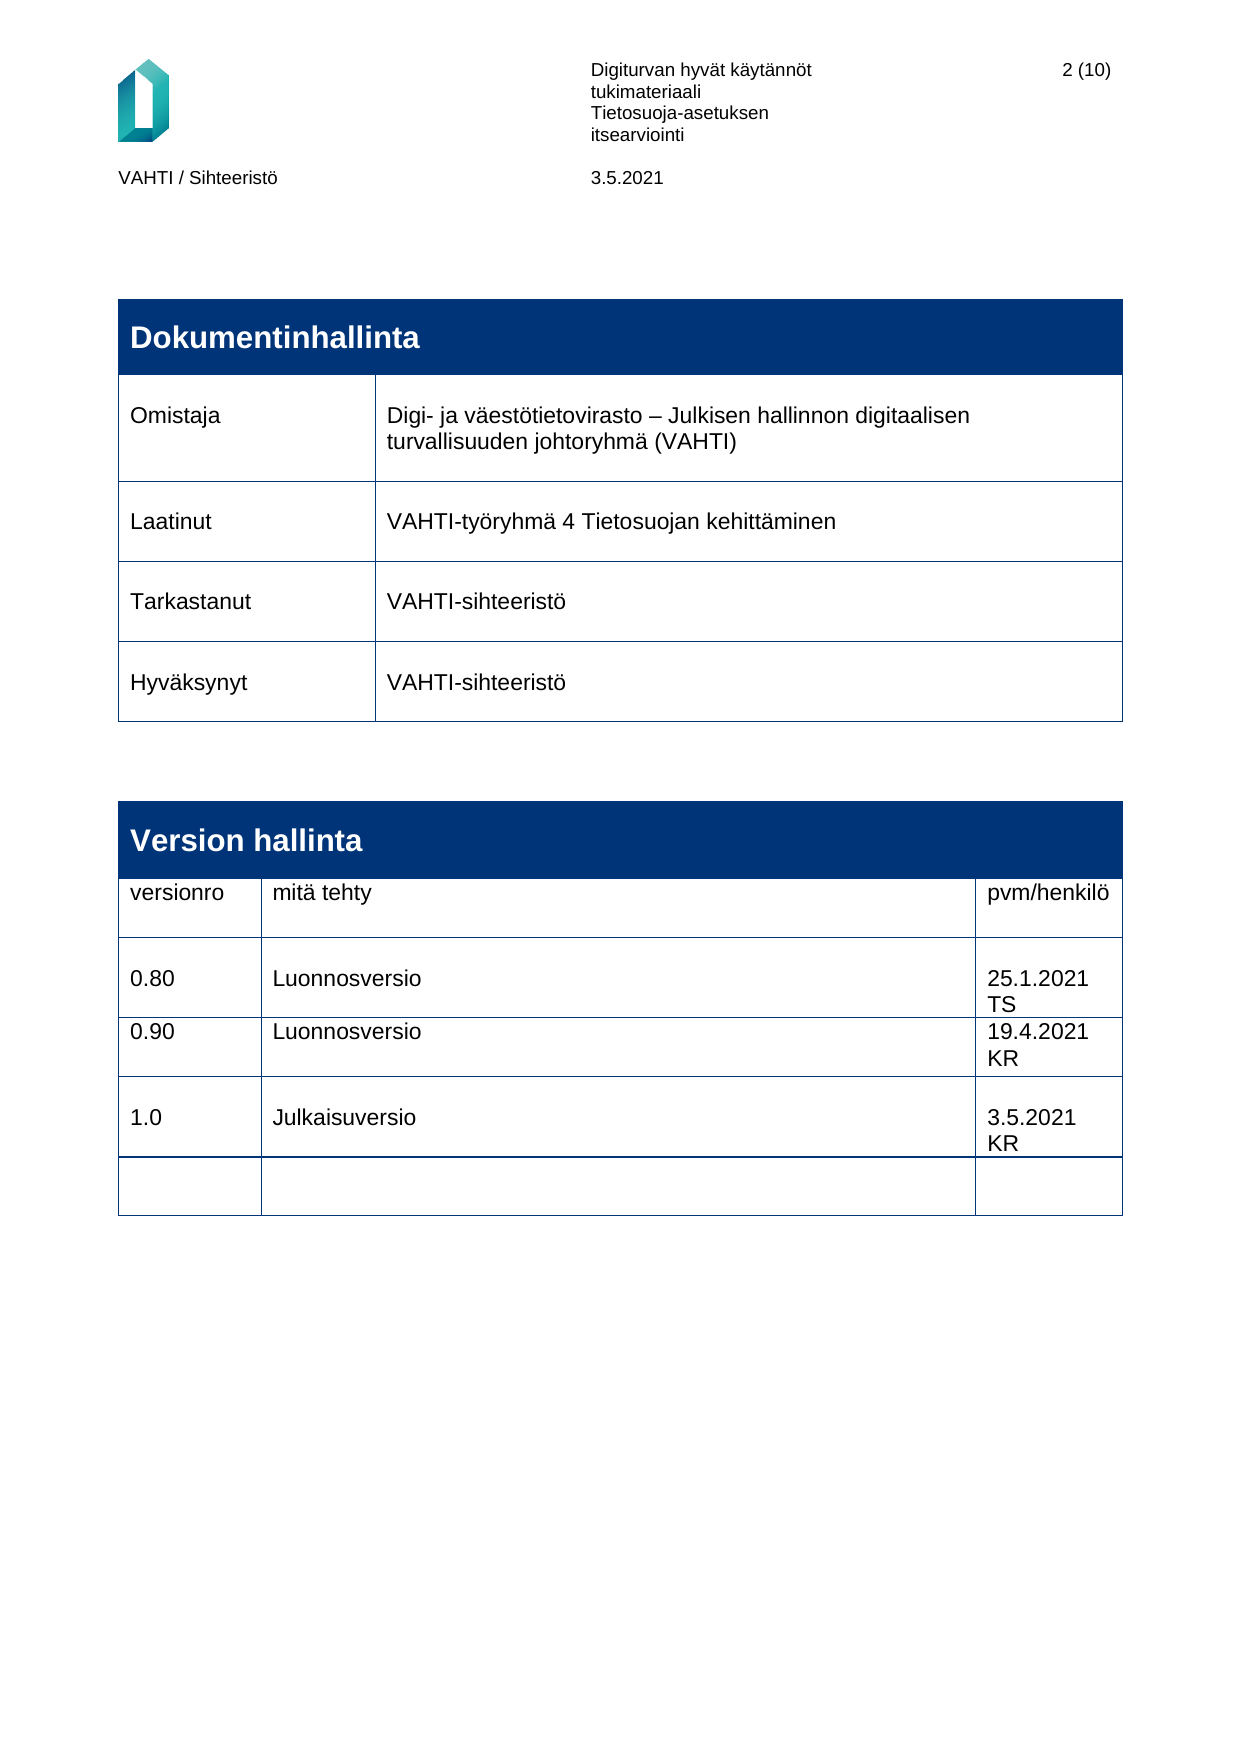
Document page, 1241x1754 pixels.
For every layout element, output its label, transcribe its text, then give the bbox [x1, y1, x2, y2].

table_cell Hyväksynyt [119, 642, 375, 721]
table_cell 25.1.2021 TS [976, 938, 1122, 1017]
table_cell Laatinut [119, 482, 375, 561]
table_cell Julkaisuversio [262, 1077, 975, 1156]
table_cell Tarkastanut [119, 562, 375, 641]
table_cell [262, 1158, 975, 1215]
table_cell 0.80 [119, 938, 261, 1017]
table_cell mitä tehty [262, 879, 975, 937]
table_cell Omistaja [119, 375, 375, 481]
table_cell 19.4.2021 KR [976, 1018, 1122, 1076]
table_cell [976, 1158, 1122, 1215]
table_cell VAHTI-sihteeristö [376, 562, 1122, 641]
table_cell Luonnosversio [262, 938, 975, 1017]
table_header Dokumentinhallinta [119, 300, 1122, 375]
table_cell 3.5.2021 KR [976, 1077, 1122, 1156]
table_cell [119, 1158, 261, 1215]
table_cell VAHTI-työryhmä 4 Tietosuojan kehittäminen [376, 482, 1122, 561]
table_cell pvm/henkilö [976, 879, 1122, 937]
picture [118, 59, 170, 142]
table_cell 0.90 [119, 1018, 261, 1076]
table_cell Digi- ja väestötietovirasto – Julkisen hallinnon digitaalisen turvallisuuden johtoryhmä (VAHTI) [376, 375, 1122, 481]
table_cell Luonnosversio [262, 1018, 975, 1076]
table_cell versionro [119, 879, 261, 937]
table_cell 1.0 [119, 1077, 261, 1156]
table_cell VAHTI-sihteeristö [376, 642, 1122, 721]
table_header Version hallinta [119, 802, 1122, 878]
